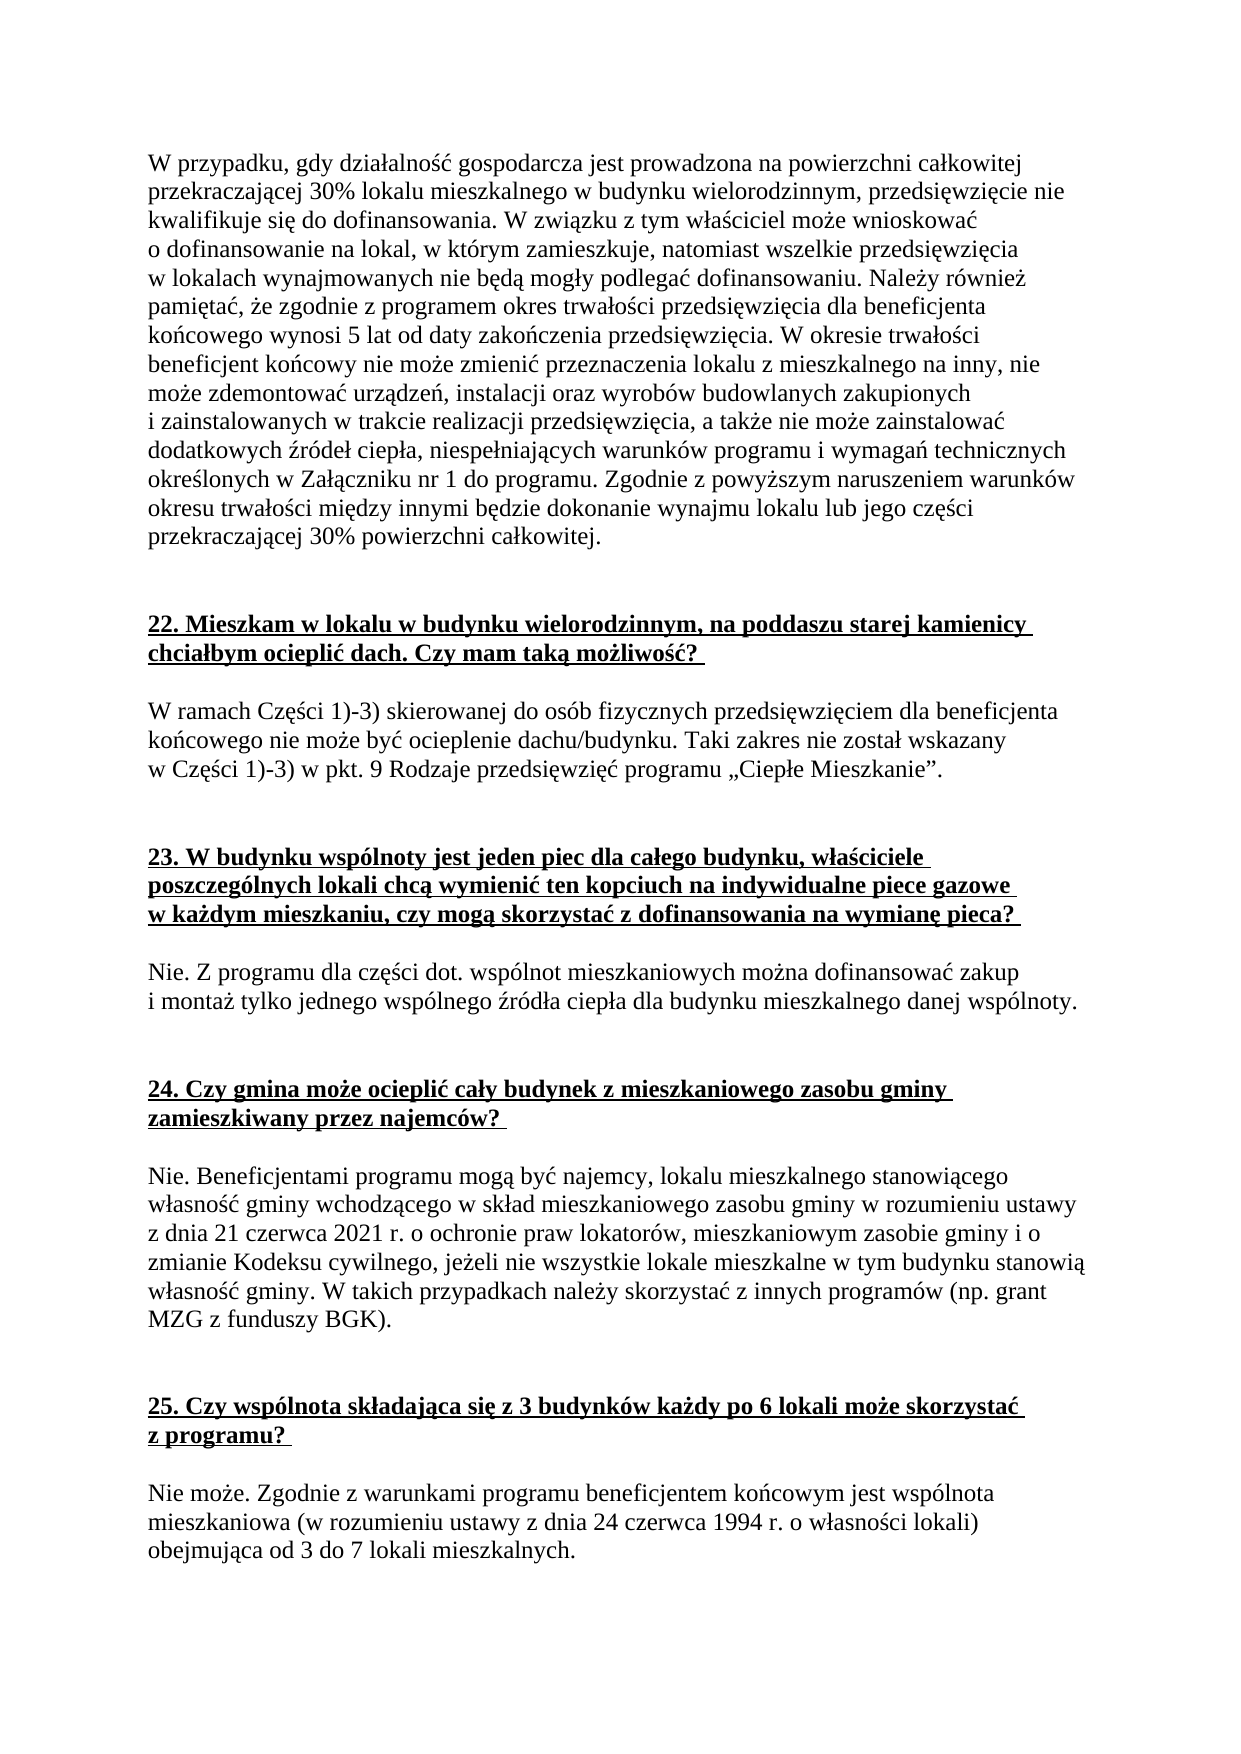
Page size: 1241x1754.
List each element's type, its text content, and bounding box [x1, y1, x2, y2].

text W przypadku, gdy działalność gospodarcza jest prowadzona na powierzchni całkowitej przekraczającej 30% lokalu mieszkalnego w budynku wielorodzinnym, przedsięwzięcie nie kwalifikuje się do dofinansowania. W związku z tym właściciel może wnioskować o dofinansowanie na lokal, w którym zamieszkuje, natomiast wszelkie przedsięwzięcia w lokalach wynajmowanych nie będą mogły podlegać dofinansowaniu. Należy również pamiętać, że zgodnie z programem okres trwałości przedsięwzięcia dla beneficjenta końcowego wynosi 5 lat od daty zakończenia przedsięwzięcia. W okresie trwałości beneficjent końcowy nie może zmienić przeznaczenia lokalu z mieszkalnego na inny, nie może zdemontować urządzeń, instalacji oraz wyrobów budowlanych zakupionych i zainstalowanych w trakcie realizacji przedsięwzięcia, a także nie może zainstalować dodatkowych źródeł ciepła, niespełniających warunków programu i wymagań technicznych określonych w Załączniku nr 1 do programu. Zgodnie z powyższym naruszeniem warunków okresu trwałości między innymi będzie dokonanie wynajmu lokalu lub jego części przekraczającej 30% powierzchni całkowitej. [148, 148, 1093, 550]
text 22. Mieszkam w lokalu w budynku wielorodzinnym, na poddaszu starej kamienicy chciałbym ocieplić dach. Czy mam taką możliwość? [148, 609, 1093, 667]
text Nie. Beneficjentami programu mogą być najemcy, lokalu mieszkalnego stanowiącego własność gminy wchodzącego w skład mieszkaniowego zasobu gminy w rozumieniu ustawy z dnia 21 czerwca 2021 r. o ochronie praw lokatorów, mieszkaniowym zasobie gminy i o zmianie Kodeksu cywilnego, jeżeli nie wszystkie lokale mieszkalne w tym budynku stanowią własność gminy. W takich przypadkach należy skorzystać z innych programów (np. grant MZG z funduszy BGK). [148, 1161, 1093, 1333]
text Nie może. Zgodnie z warunkami programu beneficjentem końcowym jest wspólnota mieszkaniowa (w rozumieniu ustawy z dnia 24 czerwca 1994 r. o własności lokali) obejmująca od 3 do 7 lokali mieszkalnych. [148, 1478, 1093, 1564]
text Nie. Z programu dla części dot. wspólnot mieszkaniowych można dofinansować zakup i montaż tylko jednego wspólnego źródła ciepła dla budynku mieszkalnego danej wspólnoty. [148, 957, 1093, 1015]
text W ramach Części 1)-3) skierowanej do osób fizycznych przedsięwzięciem dla beneficjenta końcowego nie może być ocieplenie dachu/budynku. Taki zakres nie został wskazany w Części 1)-3) w pkt. 9 Rodzaje przedsięwzięć programu „Ciepłe Mieszkanie”. [148, 696, 1093, 782]
text 25. Czy wspólnota składająca się z 3 budynków każdy po 6 lokali może skorzystać z programu? [148, 1391, 1093, 1449]
text 23. W budynku wspólnoty jest jeden piec dla całego budynku, właściciele poszczególnych lokali chcą wymienić ten kopciuch na indywidualne piece gazowe w każdym mieszkaniu, czy mogą skorzystać z dofinansowania na wymianę pieca? [148, 842, 1093, 928]
text 24. Czy gmina może ocieplić cały budynek z mieszkaniowego zasobu gminy zamieszkiwany przez najemców? [148, 1074, 1093, 1132]
